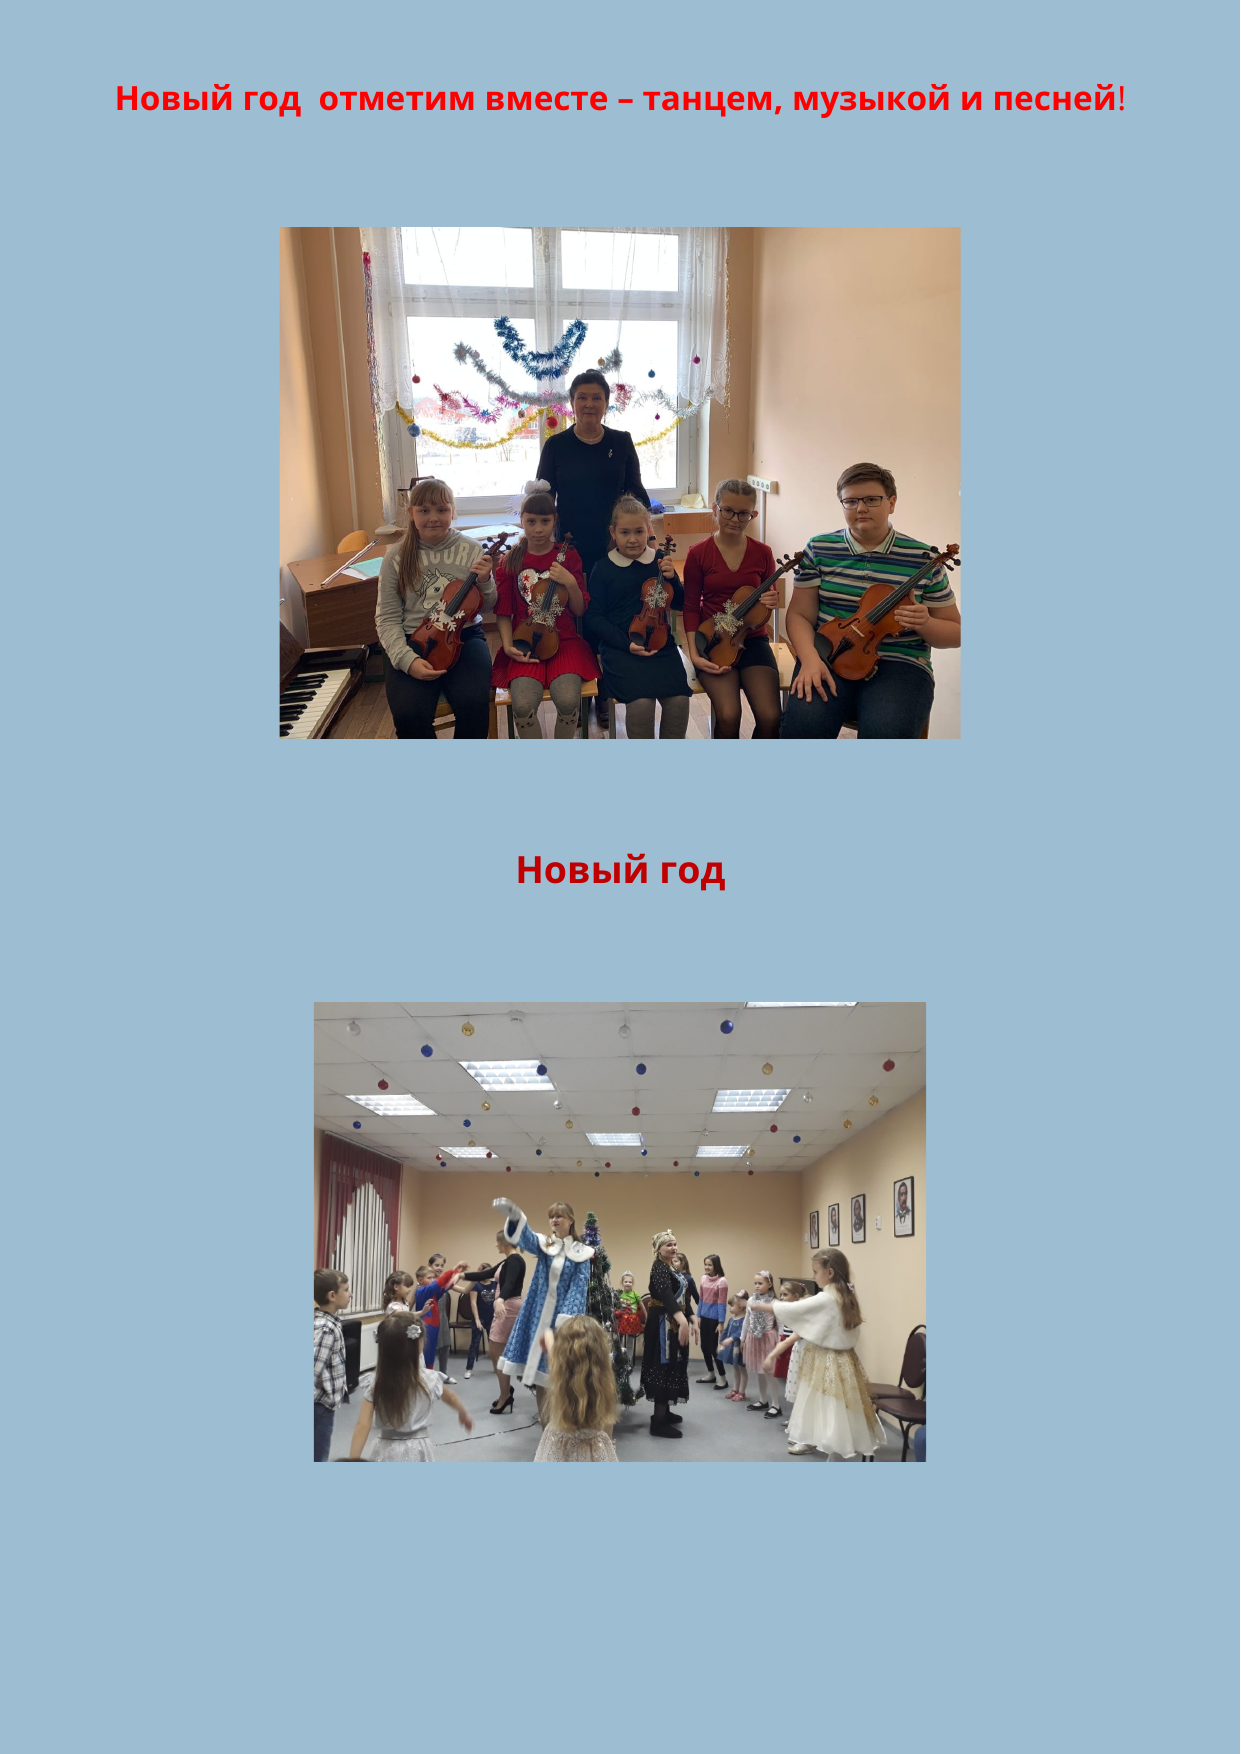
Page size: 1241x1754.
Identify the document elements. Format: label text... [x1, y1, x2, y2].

text Новый год [75, 843, 1165, 894]
picture [279, 227, 961, 739]
text Новый год отметим вместе – танцем, музыкой и песней! [75, 75, 1165, 120]
picture [313, 1002, 927, 1462]
